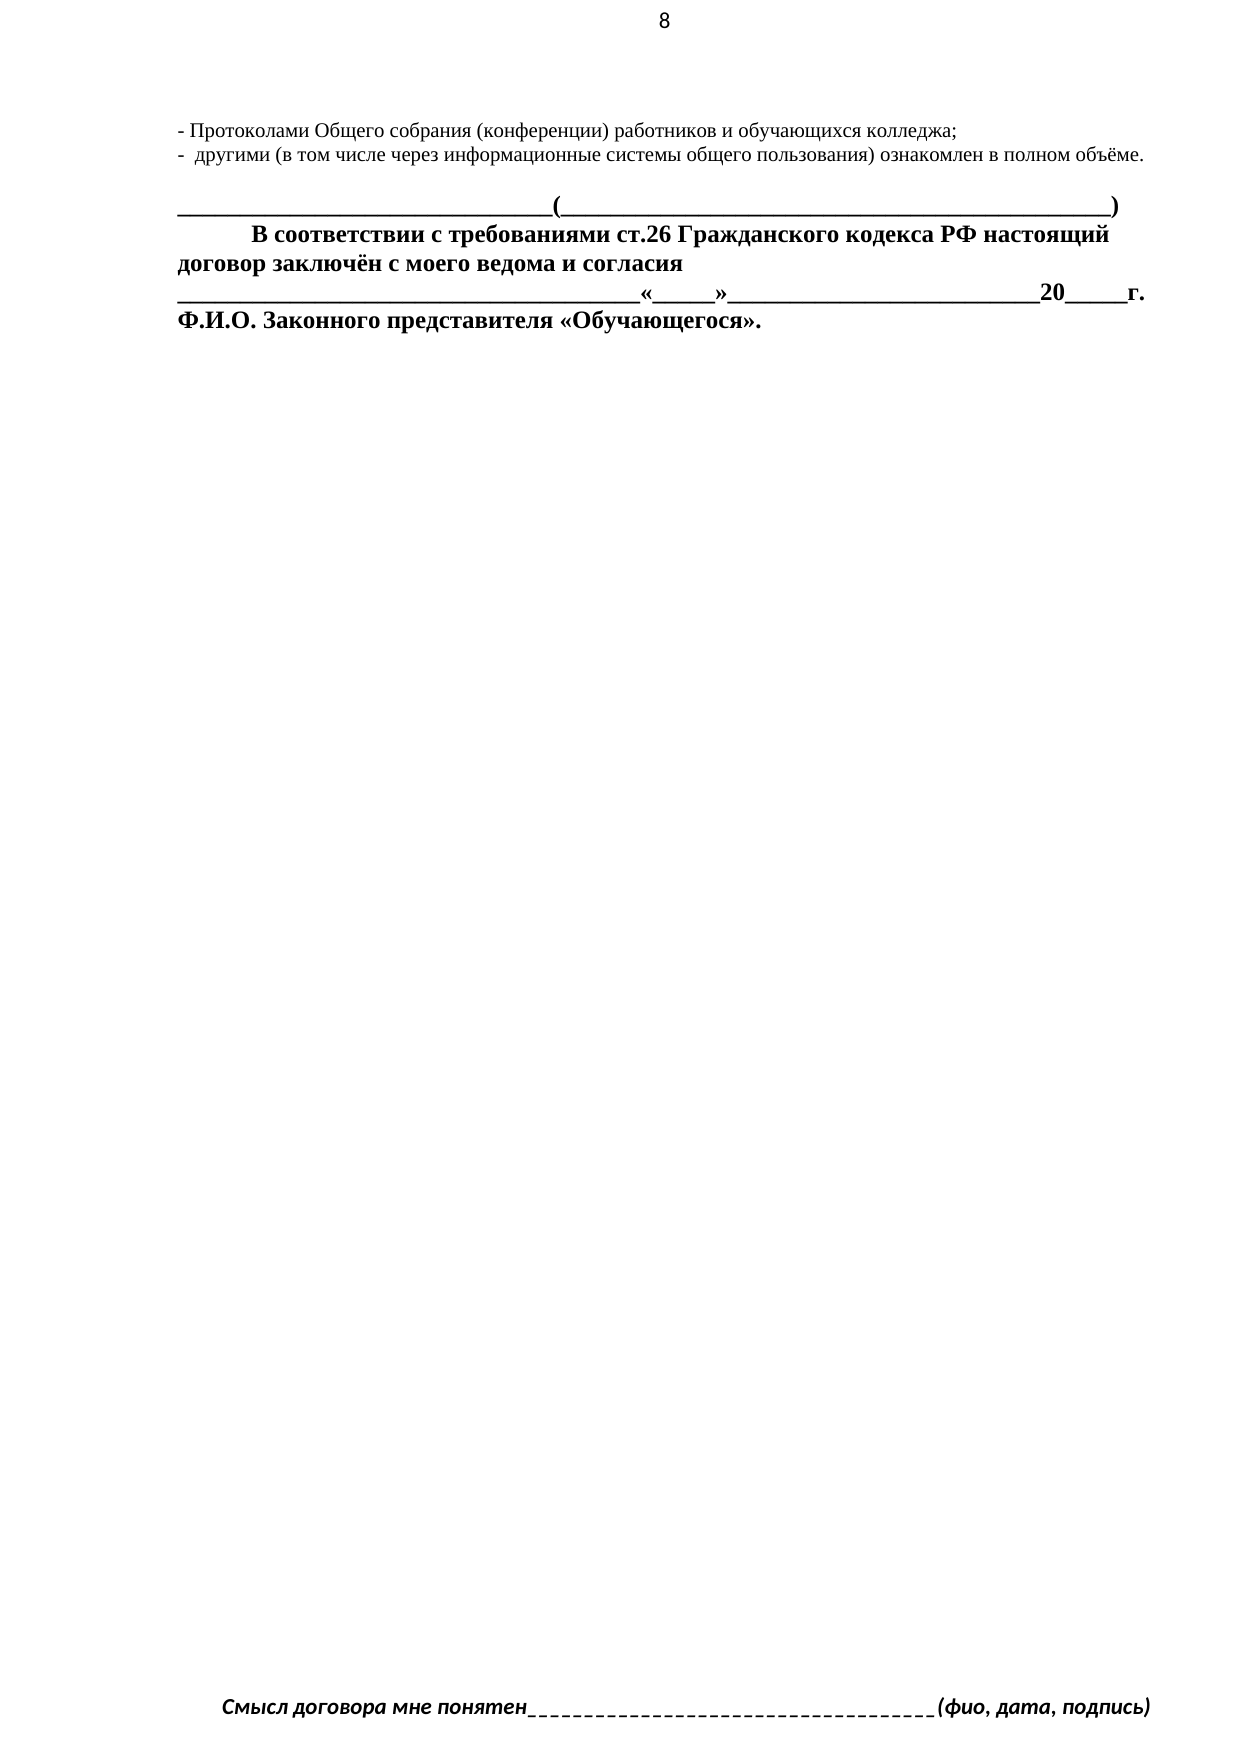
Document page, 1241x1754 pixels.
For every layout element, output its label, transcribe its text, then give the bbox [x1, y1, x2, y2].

text ______________________________(____________________________________________) [177, 191, 1152, 219]
text В соответствии с требованиями ст.26 Гражданского кодекса РФ настоящий договор заключён с моего ведома и согласия [177, 219, 1152, 277]
text - другими (в том числе через информационные системы общего пользования) ознакомлен в полном объёме. [177, 142, 1152, 166]
text - Протоколами Общего собрания (конференции) работников и обучающихся колледжа; [177, 118, 1152, 142]
text Ф.И.О. Законного представителя «Обучающегося». [177, 306, 1152, 334]
text _____________________________________«_____»_________________________20_____г. [177, 277, 1152, 306]
